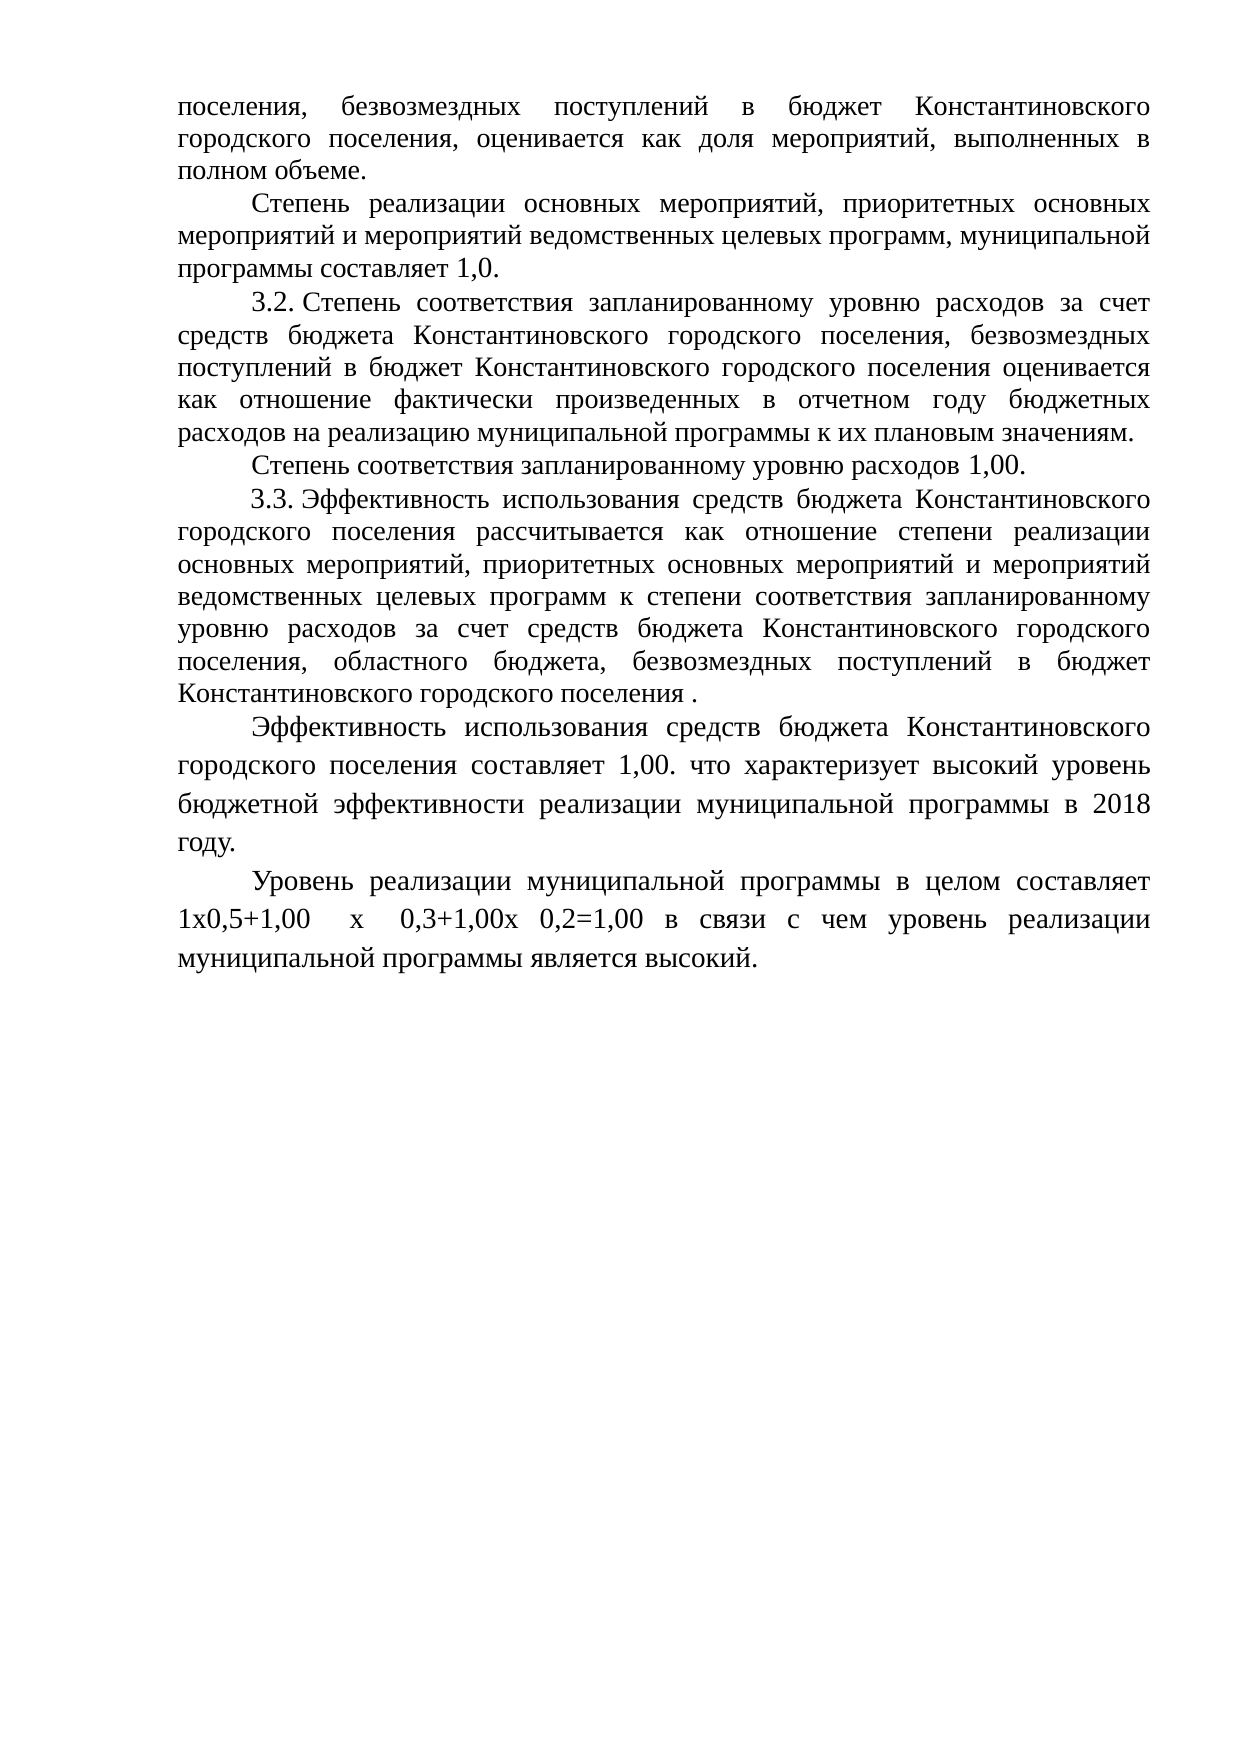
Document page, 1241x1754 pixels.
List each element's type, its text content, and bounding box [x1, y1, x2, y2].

text Степень соответствия запланированному уровню расходов 1,00. [177, 447, 1152, 481]
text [177, 89, 1152, 186]
text Эффективность использования средств бюджета Константиновского городского поселения составляет 1,00. что характеризует высокий уровень бюджетной эффективности реализации муниципальной программы в 2018 году. [177, 709, 1152, 858]
text 3.3. Эффективность использования средств бюджета Константиновского городского поселения рассчитывается как отношение степени реализации основных мероприятий, приоритетных основных мероприятий и мероприятий ведомственных целевых программ к степени соответствия запланированному уровню расходов за счет средств бюджета Константиновского городского поселения, областного бюджета, безвозмездных поступлений в бюджет Константиновского городского поселения . [177, 481, 1152, 709]
text 3.2. Степень соответствия запланированному уровню расходов за счет средств бюджета Константиновского городского поселения, безвозмездных поступлений в бюджет Константиновского городского поселения оценивается как отношение фактически произведенных в отчетном году бюджетных расходов на реализацию муниципальной программы к их плановым значениям. [177, 284, 1152, 447]
text Степень реализации основных мероприятий, приоритетных основных мероприятий и мероприятий ведомственных целевых программ, муниципальной программы составляет 1,0. [177, 186, 1152, 284]
text Уровень реализации муниципальной программы в целом составляет 1х0,5+1,00 х 0,3+1,00х 0,2=1,00 в связи с чем уровень реализации муниципальной программы является высокий. [177, 863, 1152, 973]
